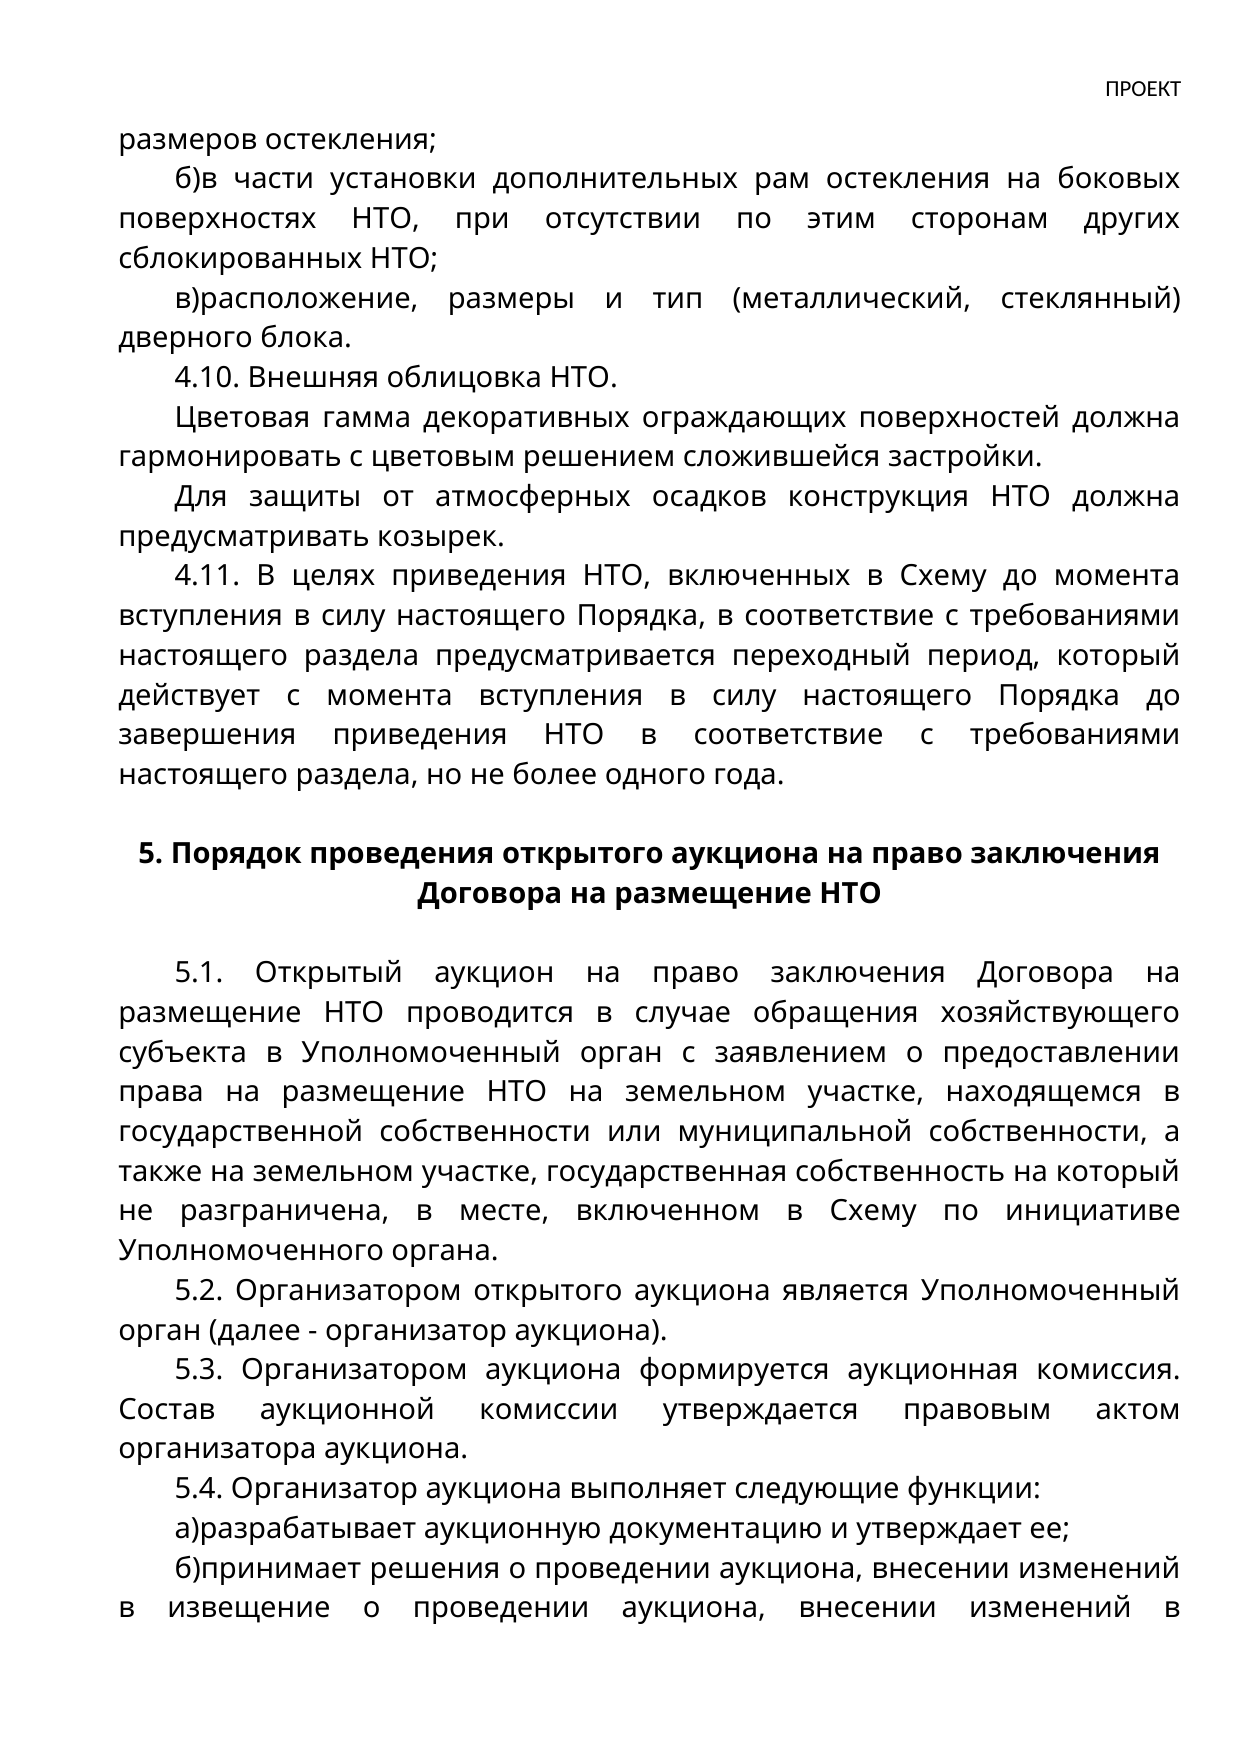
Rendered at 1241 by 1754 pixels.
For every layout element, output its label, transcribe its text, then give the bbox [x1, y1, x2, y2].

text 4.11. В целях приведения НТО, включенных в Схему до момента вступления в силу настоящего Порядка, в соответствие с требованиями настоящего раздела предусматривается переходный период, который действует с момента вступления в силу настоящего Порядка до завершения приведения НТО в соответствие с требованиями настоящего раздела, но не более одного года. [118, 555, 1181, 793]
text в)расположение, размеры и тип (металлический, стеклянный) дверного блока. [118, 277, 1181, 356]
title Договора на размещение НТО [118, 872, 1181, 912]
text 5.3. Организатором аукциона формируется аукционная комиссия. Состав аукционной комиссии утверждается правовым актом организатора аукциона. [118, 1348, 1181, 1467]
text б)в части установки дополнительных рам остекления на боковых поверхностях НТО, при отсутствии по этим сторонам других сблокированных НТО; [118, 158, 1181, 277]
text Цветовая гамма декоративных ограждающих поверхностей должна гармонировать с цветовым решением сложившейся застройки. [118, 396, 1181, 475]
text Для защиты от атмосферных осадков конструкция НТО должна предусматривать козырек. [118, 475, 1181, 555]
text а)разрабатывает аукционную документацию и утверждает ее; [118, 1507, 1181, 1547]
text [118, 118, 1181, 158]
text 4.10. Внешняя облицовка НТО. [118, 356, 1181, 396]
title 5. Порядок проведения открытого аукциона на право заключения [118, 832, 1181, 872]
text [118, 1547, 1181, 1626]
text 5.4. Организатор аукциона выполняет следующие функции: [118, 1467, 1181, 1507]
text 5.1. Открытый аукцион на право заключения Договора на размещение НТО проводится в случае обращения хозяйствующего субъекта в Уполномоченный орган с заявлением о предоставлении права на размещение НТО на земельном участке, находящемся в государственной собственности или муниципальной собственности, а также на земельном участке, государственная собственность на который не разграничена, в месте, включенном в Схему по инициативе Уполномоченного органа. [118, 952, 1181, 1269]
text 5.2. Организатором открытого аукциона является Уполномоченный орган (далее - организатор аукциона). [118, 1269, 1181, 1348]
